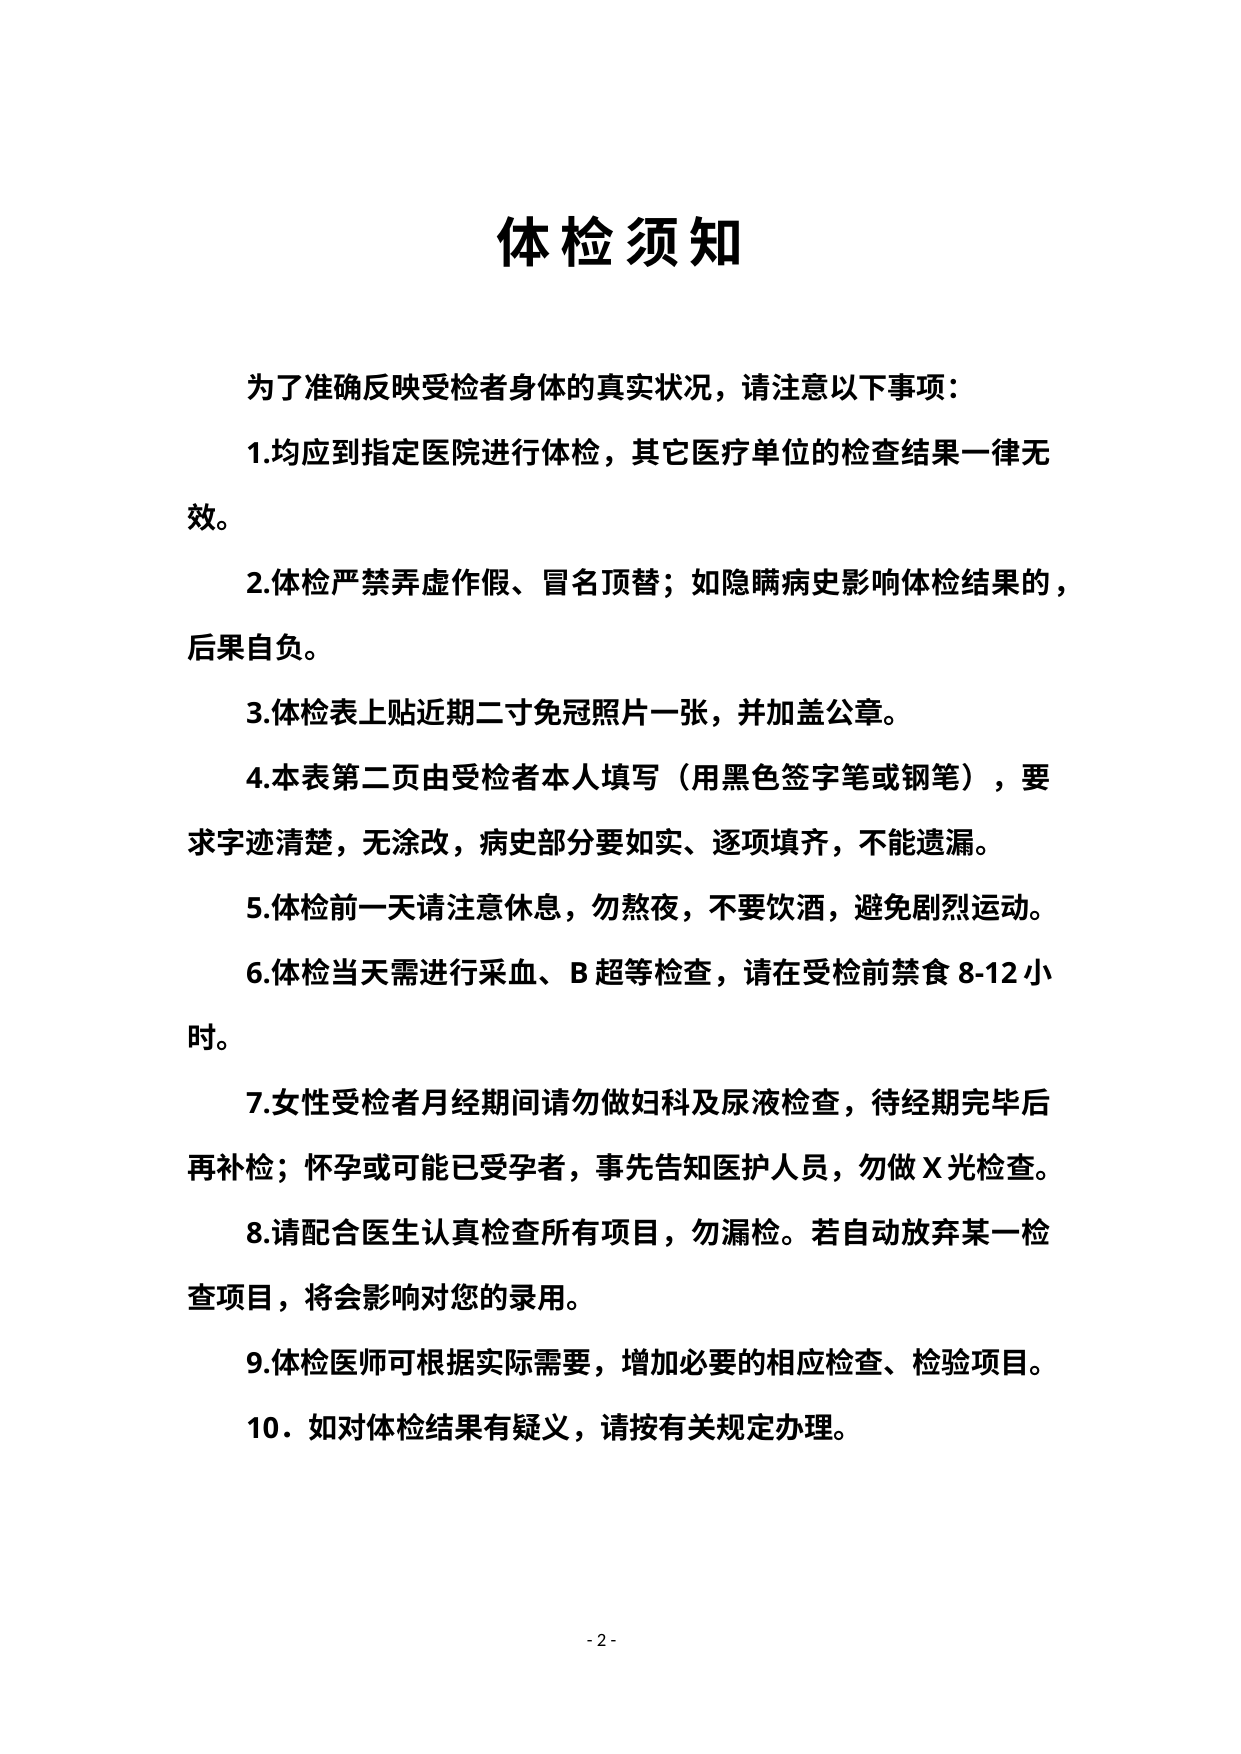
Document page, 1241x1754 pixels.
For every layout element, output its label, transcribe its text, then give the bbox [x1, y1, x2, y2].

text 8.请配合医生认真检查所有项目，勿漏检。若自动放弃某一检查项目，将会影响对您的录用。 [187, 1198, 1053, 1328]
text 10．如对体检结果有疑义，请按有关规定办理。 [187, 1393, 1053, 1458]
text 9.体检医师可根据实际需要，增加必要的相应检查、检验项目。 [187, 1328, 1053, 1393]
text 体检须知 [187, 190, 1053, 288]
text 5.体检前一天请注意休息，勿熬夜，不要饮酒，避免剧烈运动。 [187, 873, 1053, 938]
text 7.女性受检者月经期间请勿做妇科及尿液检查，待经期完毕后再补检；怀孕或可能已受孕者，事先告知医护人员，勿做X光检查。 [187, 1068, 1053, 1198]
text 2.体检严禁弄虚作假、冒名顶替；如隐瞒病史影响体检结果的，后果自负。 [187, 548, 1053, 678]
text 4.本表第二页由受检者本人填写（用黑色签字笔或钢笔），要求字迹清楚，无涂改，病史部分要如实、逐项填齐，不能遗漏。 [187, 743, 1053, 873]
text 3.体检表上贴近期二寸免冠照片一张，并加盖公章。 [187, 678, 1053, 743]
text 为了准确反映受检者身体的真实状况，请注意以下事项： [187, 353, 1053, 418]
text 1.均应到指定医院进行体检，其它医疗单位的检查结果一律无效。 [187, 418, 1053, 548]
text 6.体检当天需进行采血、B超等检查，请在受检前禁食8-12小时。 [187, 938, 1053, 1068]
